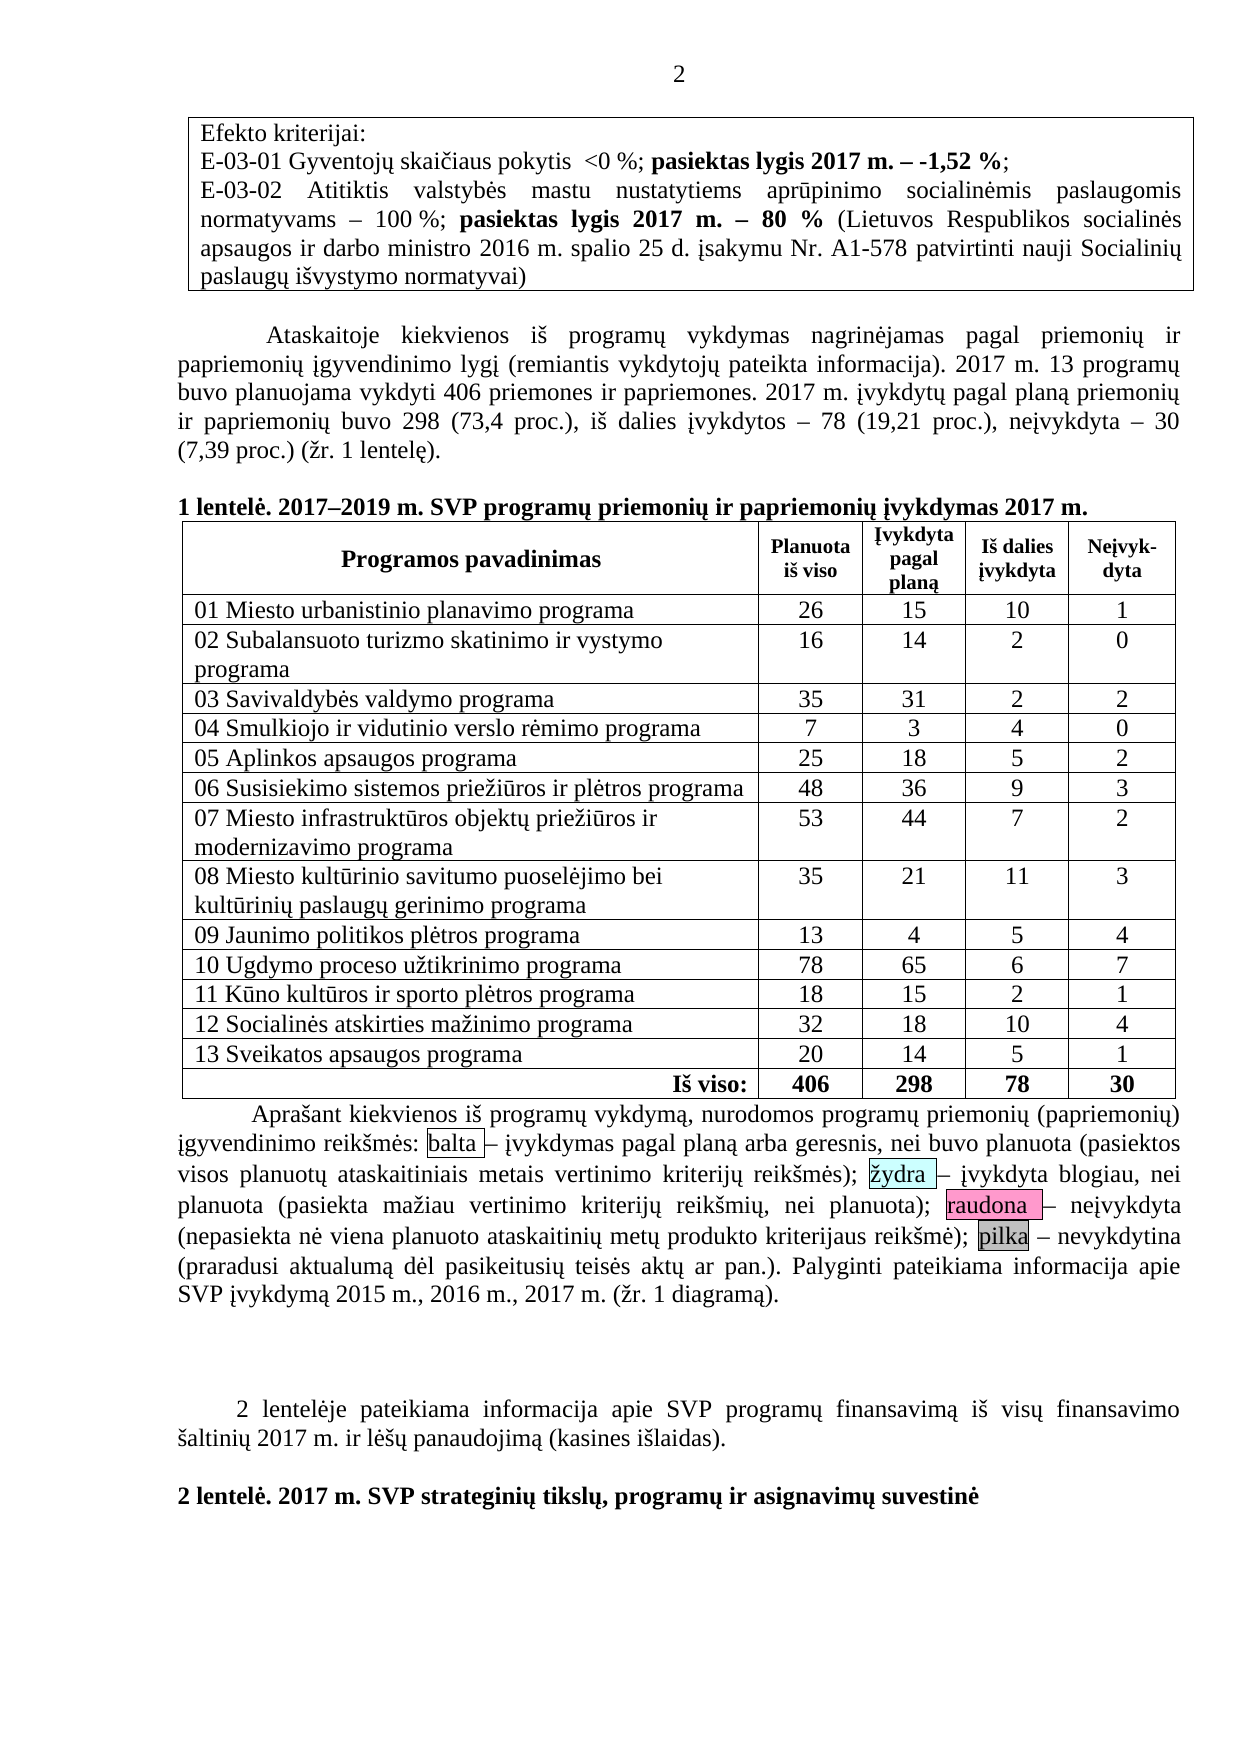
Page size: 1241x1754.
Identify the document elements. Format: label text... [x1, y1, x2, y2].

table_cell 7 [1069, 950, 1175, 978]
table_cell 2 [966, 684, 1068, 712]
table_header Iš dalies įvykdyta [966, 522, 1068, 594]
table_cell 10 Ugdymo proceso užtikrinimo programa [183, 950, 758, 978]
table_cell 30 [1069, 1069, 1175, 1098]
table_cell 08 Miesto kultūrinio savitumo puoselėjimo bei kultūrinių paslaugų gerinimo programa [183, 861, 758, 919]
text Ataskaitoje kiekvienos iš programų vykdymas nagrinėjamas pagal priemonių ir papriemonių įgyvendinimo lygį (remiantis vykdytojų pateikta informacija). 2017 m. 13 programų buvo planuojama vykdyti 406 priemones ir papriemones. 2017 m. įvykdytų pagal planą priemonių ir papriemonių buvo 298 (73,4 proc.), iš dalies įvykdytos – 78 (19,21 proc.), neįvykdyta – 30 (7,39 proc.) (žr. 1 lentelę). [177, 320, 1181, 464]
table_cell 35 [759, 684, 862, 712]
table_cell 15 [863, 980, 965, 1008]
table_cell 1 [1069, 980, 1175, 1008]
table_cell 26 [759, 595, 862, 624]
table_cell 6 [966, 950, 1068, 978]
table_cell 02 Subalansuoto turizmo skatinimo ir vystymo programa [183, 625, 758, 683]
table_cell 2 [966, 980, 1068, 1008]
table_cell 25 [759, 743, 862, 772]
table_cell 1 [1069, 1039, 1175, 1068]
table_cell 9 [966, 773, 1068, 802]
table_cell 0 [1069, 714, 1175, 742]
table_cell 44 [863, 803, 965, 860]
table_cell 13 Sveikatos apsaugos programa [183, 1039, 758, 1068]
text Aprašant kiekvienos iš programų vykdymą, nurodomos programų priemonių (papriemonių) įgyvendinimo reikšmės: balta – įvykdymas pagal planą arba geresnis, nei buvo planuota (pasiektos visos planuotų ataskaitiniais metais vertinimo kriterijų reikšmės); žydra – įvykdyta blogiau, nei planuota (pasiekta mažiau vertinimo kriterijų reikšmių, nei planuota); raudona – neįvykdyta (nepasiekta nė viena planuoto ataskaitinių metų produkto kriterijaus reikšmė); pilka – nevykdytina (praradusi aktualumą dėl pasikeitusių teisės aktų ar pan.). Palyginti pateikiama informacija apie SVP įvykdymą 2015 m., 2016 m., 2017 m. (žr. 1 diagramą). [177, 1099, 1181, 1308]
table_cell 14 [863, 1039, 965, 1068]
table_cell 05 Aplinkos apsaugos programa [183, 743, 758, 772]
table_cell 298 [863, 1069, 965, 1098]
table_header Planuota iš viso [759, 522, 862, 594]
table_cell 2 [1069, 743, 1175, 772]
table_cell 20 [759, 1039, 862, 1068]
table_cell 10 [966, 1009, 1068, 1038]
table_cell 48 [759, 773, 862, 802]
table_cell 78 [966, 1069, 1068, 1098]
table_cell 18 [759, 980, 862, 1008]
table_cell 78 [759, 950, 862, 978]
table_cell 11 [966, 861, 1068, 919]
table_cell 3 [863, 714, 965, 742]
table_cell Iš viso: [183, 1069, 758, 1098]
table_cell 4 [1069, 1009, 1175, 1038]
table_cell 14 [863, 625, 965, 683]
text 2 lentelėje pateikiama informacija apie SVP programų finansavimą iš visų finansavimo šaltinių 2017 m. ir lėšų panaudojimą (kasines išlaidas). [177, 1394, 1181, 1452]
table_cell 01 Miesto urbanistinio planavimo programa [183, 595, 758, 624]
table_cell 4 [863, 920, 965, 949]
table_cell 65 [863, 950, 965, 978]
table_cell 7 [759, 714, 862, 742]
table_cell 32 [759, 1009, 862, 1038]
table_cell 3 [1069, 861, 1175, 919]
table_cell 06 Susisiekimo sistemos priežiūros ir plėtros programa [183, 773, 758, 802]
table_cell 3 [1069, 773, 1175, 802]
table_header Programos pavadinimas [183, 522, 758, 594]
table_cell 406 [759, 1069, 862, 1098]
table_cell 31 [863, 684, 965, 712]
table_cell 2 [1069, 684, 1175, 712]
table_cell 5 [966, 1039, 1068, 1068]
table_cell 4 [966, 714, 1068, 742]
table_cell 11 Kūno kultūros ir sporto plėtros programa [183, 980, 758, 1008]
table_cell 1 [1069, 595, 1175, 624]
table_cell 12 Socialinės atskirties mažinimo programa [183, 1009, 758, 1038]
table_cell 53 [759, 803, 862, 860]
table_cell 07 Miesto infrastruktūros objektų priežiūros ir modernizavimo programa [183, 803, 758, 860]
table_cell 4 [1069, 920, 1175, 949]
table_cell 21 [863, 861, 965, 919]
table_cell 0 [1069, 625, 1175, 683]
table_cell 18 [863, 743, 965, 772]
table_cell Efekto kriterijai: E-03-01 Gyventojų skaičiaus pokytis <0 %; pasiektas lygis 2017 m. – -1,52 %; E-03-02 Atitiktis valstybės mastu nustatytiems aprūpinimo socialinėmis paslaugomis normatyvams – 100 %; pasiektas lygis 2017 m. – 80 % (Lietuvos Respublikos socialinės apsaugos ir darbo ministro 2016 m. spalio 25 d. įsakymu Nr. A1-578 patvirtinti nauji Socialinių paslaugų išvystymo normatyvai) [189, 118, 1193, 290]
table_cell 16 [759, 625, 862, 683]
table_cell 09 Jaunimo politikos plėtros programa [183, 920, 758, 949]
table_cell 7 [966, 803, 1068, 860]
table_header Įvykdyta pagal planą [863, 522, 965, 594]
table_cell 15 [863, 595, 965, 624]
text 2 lentelė. 2017 m. SVP strateginių tikslų, programų ir asignavimų suvestinė [177, 1481, 1181, 1509]
table_cell 18 [863, 1009, 965, 1038]
table_cell 2 [1069, 803, 1175, 860]
table_cell 03 Savivaldybės valdymo programa [183, 684, 758, 712]
table_cell 35 [759, 861, 862, 919]
table_cell 36 [863, 773, 965, 802]
table_cell 10 [966, 595, 1068, 624]
table_cell 5 [966, 920, 1068, 949]
table_cell 2 [966, 625, 1068, 683]
table_cell 13 [759, 920, 862, 949]
table_cell 04 Smulkiojo ir vidutinio verslo rėmimo programa [183, 714, 758, 742]
table_cell 5 [966, 743, 1068, 772]
table_header Neįvyk-dyta [1069, 522, 1175, 594]
text 1 lentelė. 2017–2019 m. SVP programų priemonių ir papriemonių įvykdymas 2017 m. [177, 492, 1181, 521]
